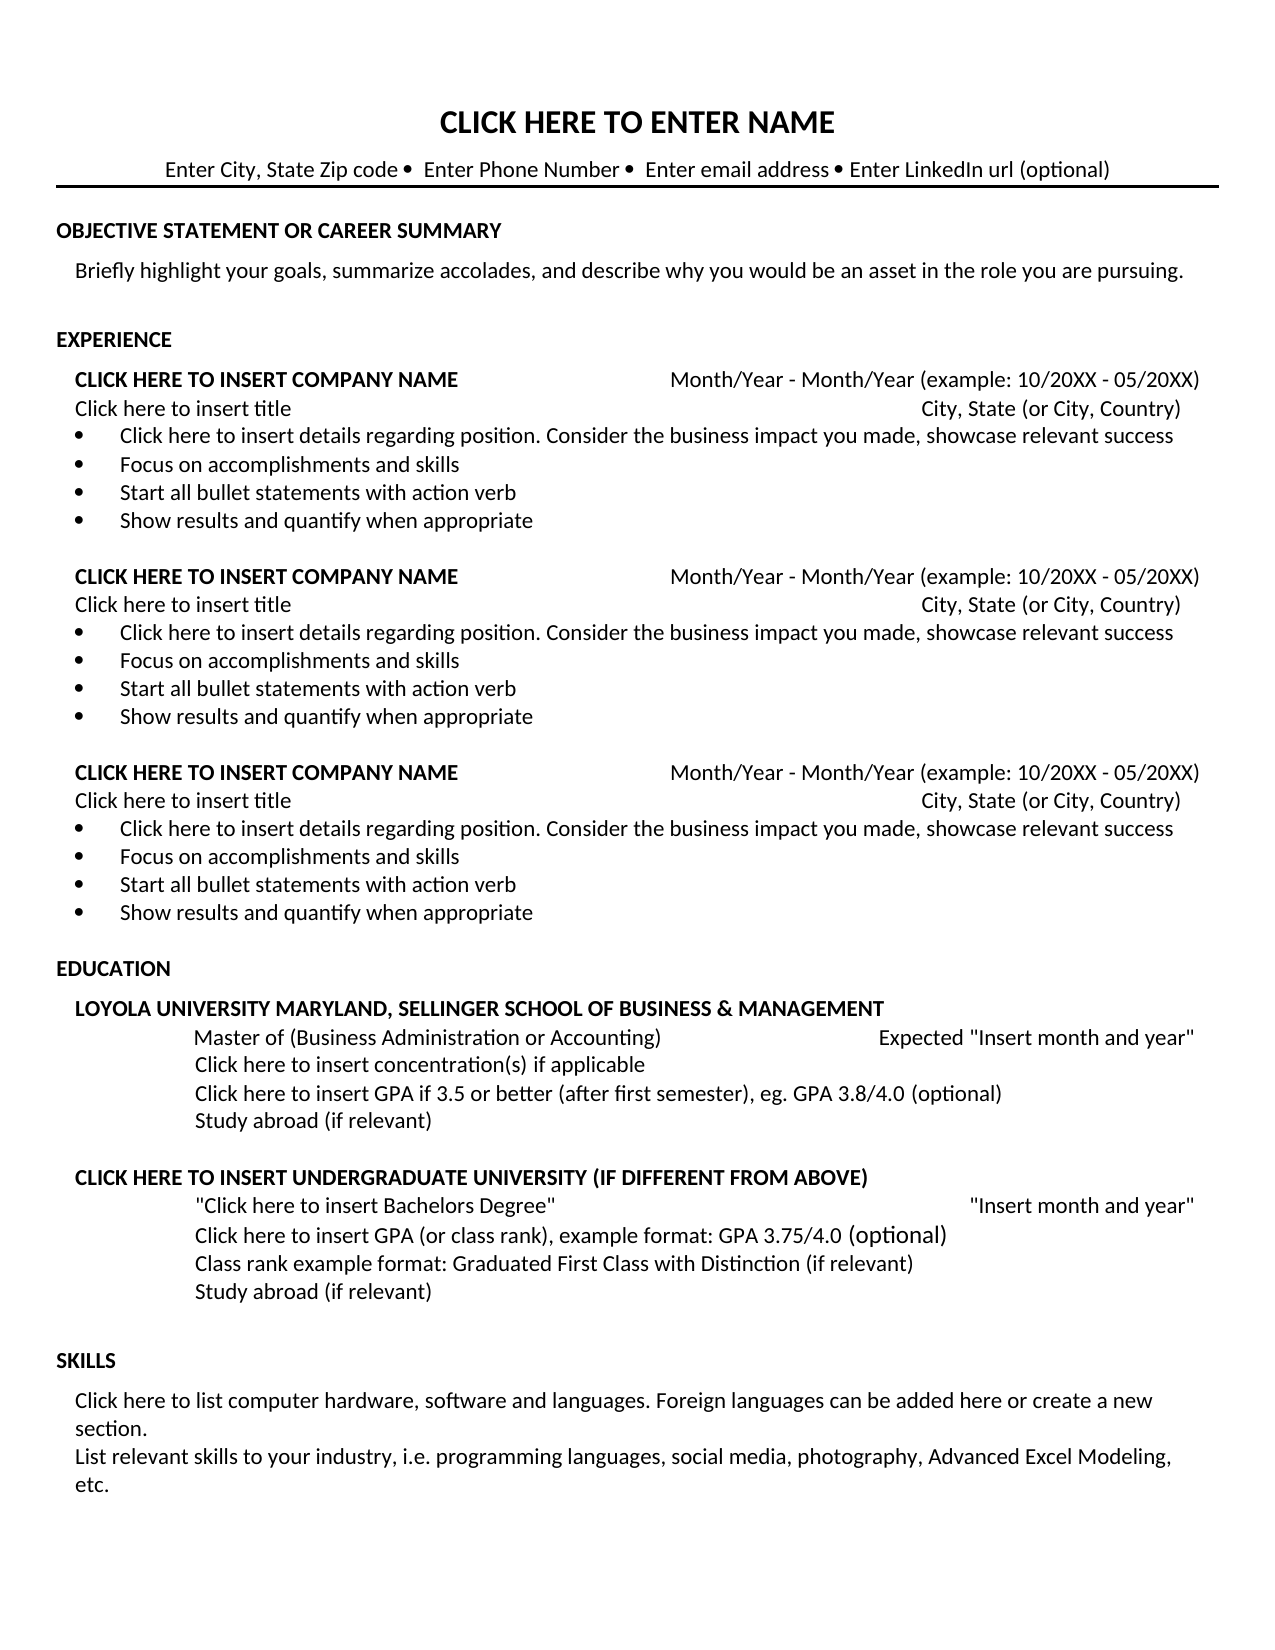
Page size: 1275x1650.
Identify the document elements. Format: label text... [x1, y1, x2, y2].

text (if different from Above) [75, 1163, 1200, 1191]
text Master of (Business Administration or Accounting) Expected [75, 1023, 1200, 1051]
subtitle Briefly highlight your goals, summarize accolades, and describe why you would be an asset in the role you are pursuing. [75, 257, 1200, 284]
text (or City, Country) [75, 786, 1200, 814]
text EDUCATION [56, 954, 1200, 982]
text (optional) [56, 155, 1219, 185]
subtitle SKILLS [56, 1346, 1200, 1374]
text Study abroad (if relevant) [75, 1277, 1200, 1305]
text if applicable [195, 1051, 1200, 1079]
subtitle EXPERIENCE [56, 325, 1200, 353]
text (optional) [195, 1079, 1200, 1107]
text Study abroad (if relevant) [75, 1107, 1200, 1135]
text (or City, Country) [75, 394, 1200, 422]
text (optional) [195, 1219, 1200, 1249]
subtitle OBJECTIVE statement or career summary [56, 216, 1200, 244]
text (or City, Country) [75, 590, 1200, 618]
text Loyola university maryland, sellinger school of business & Management [75, 994, 1200, 1023]
